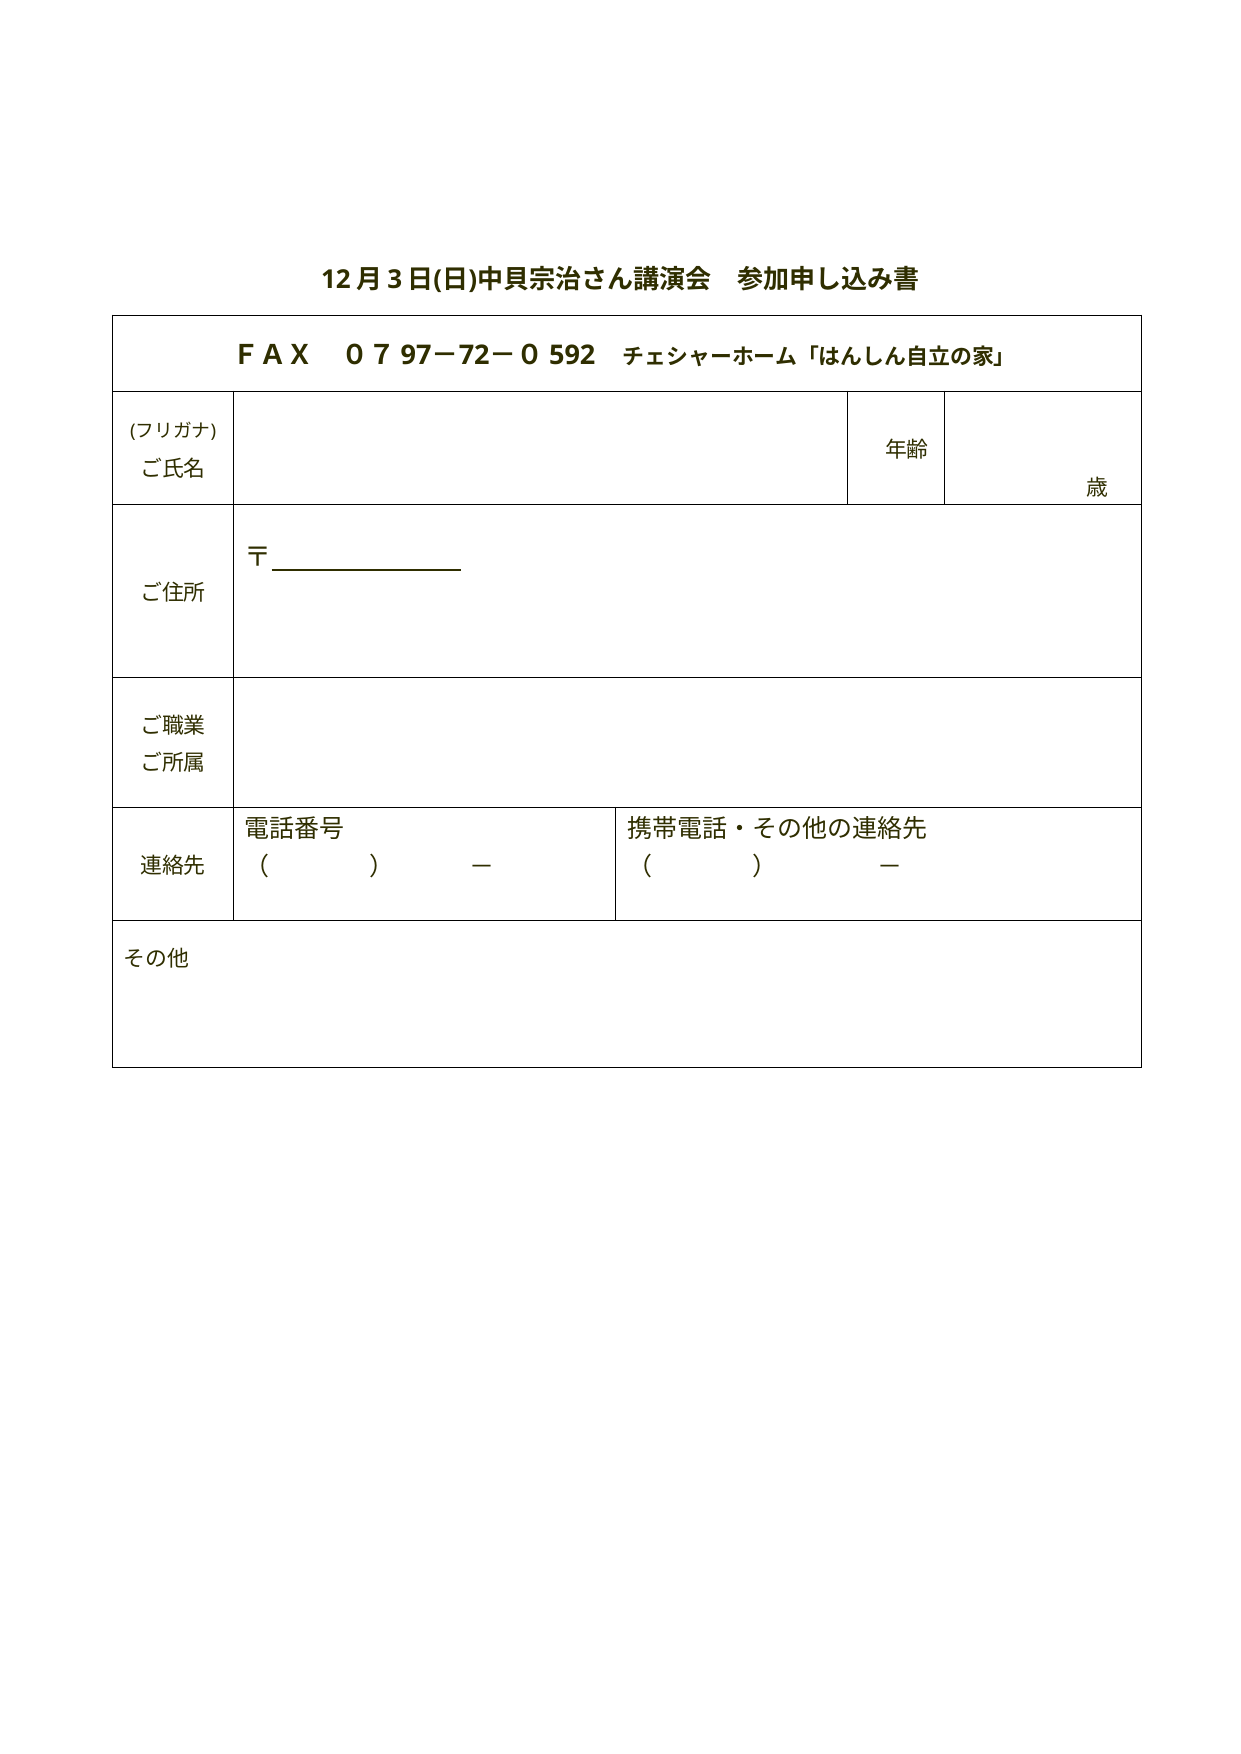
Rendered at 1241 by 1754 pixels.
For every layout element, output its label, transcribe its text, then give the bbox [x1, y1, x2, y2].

table_cell [234, 678, 1141, 807]
table_header ＦＡＸ ０７97－72－０592 チェシャーホーム「はんしん自立の家」 [113, 316, 1141, 391]
table_cell 〒 [234, 505, 1141, 677]
table_cell ご職業 ご所属 [113, 678, 233, 807]
table_cell 携帯電話・その他の連絡先 （ ） － [616, 808, 1141, 920]
table_cell ご住所 [113, 505, 233, 677]
table_cell 歳 [945, 392, 1141, 504]
table_cell (フリガナ) ご氏名 [113, 392, 233, 504]
text 12月3日(日)中貝宗治さん講演会 参加申し込み書 [112, 239, 1128, 314]
table_cell その他 [113, 921, 1141, 1067]
table_cell 年齢 [848, 392, 944, 504]
table_cell [234, 392, 847, 504]
table_cell 電話番号 （ ） － [234, 808, 615, 920]
table_cell 連絡先 [113, 808, 233, 920]
